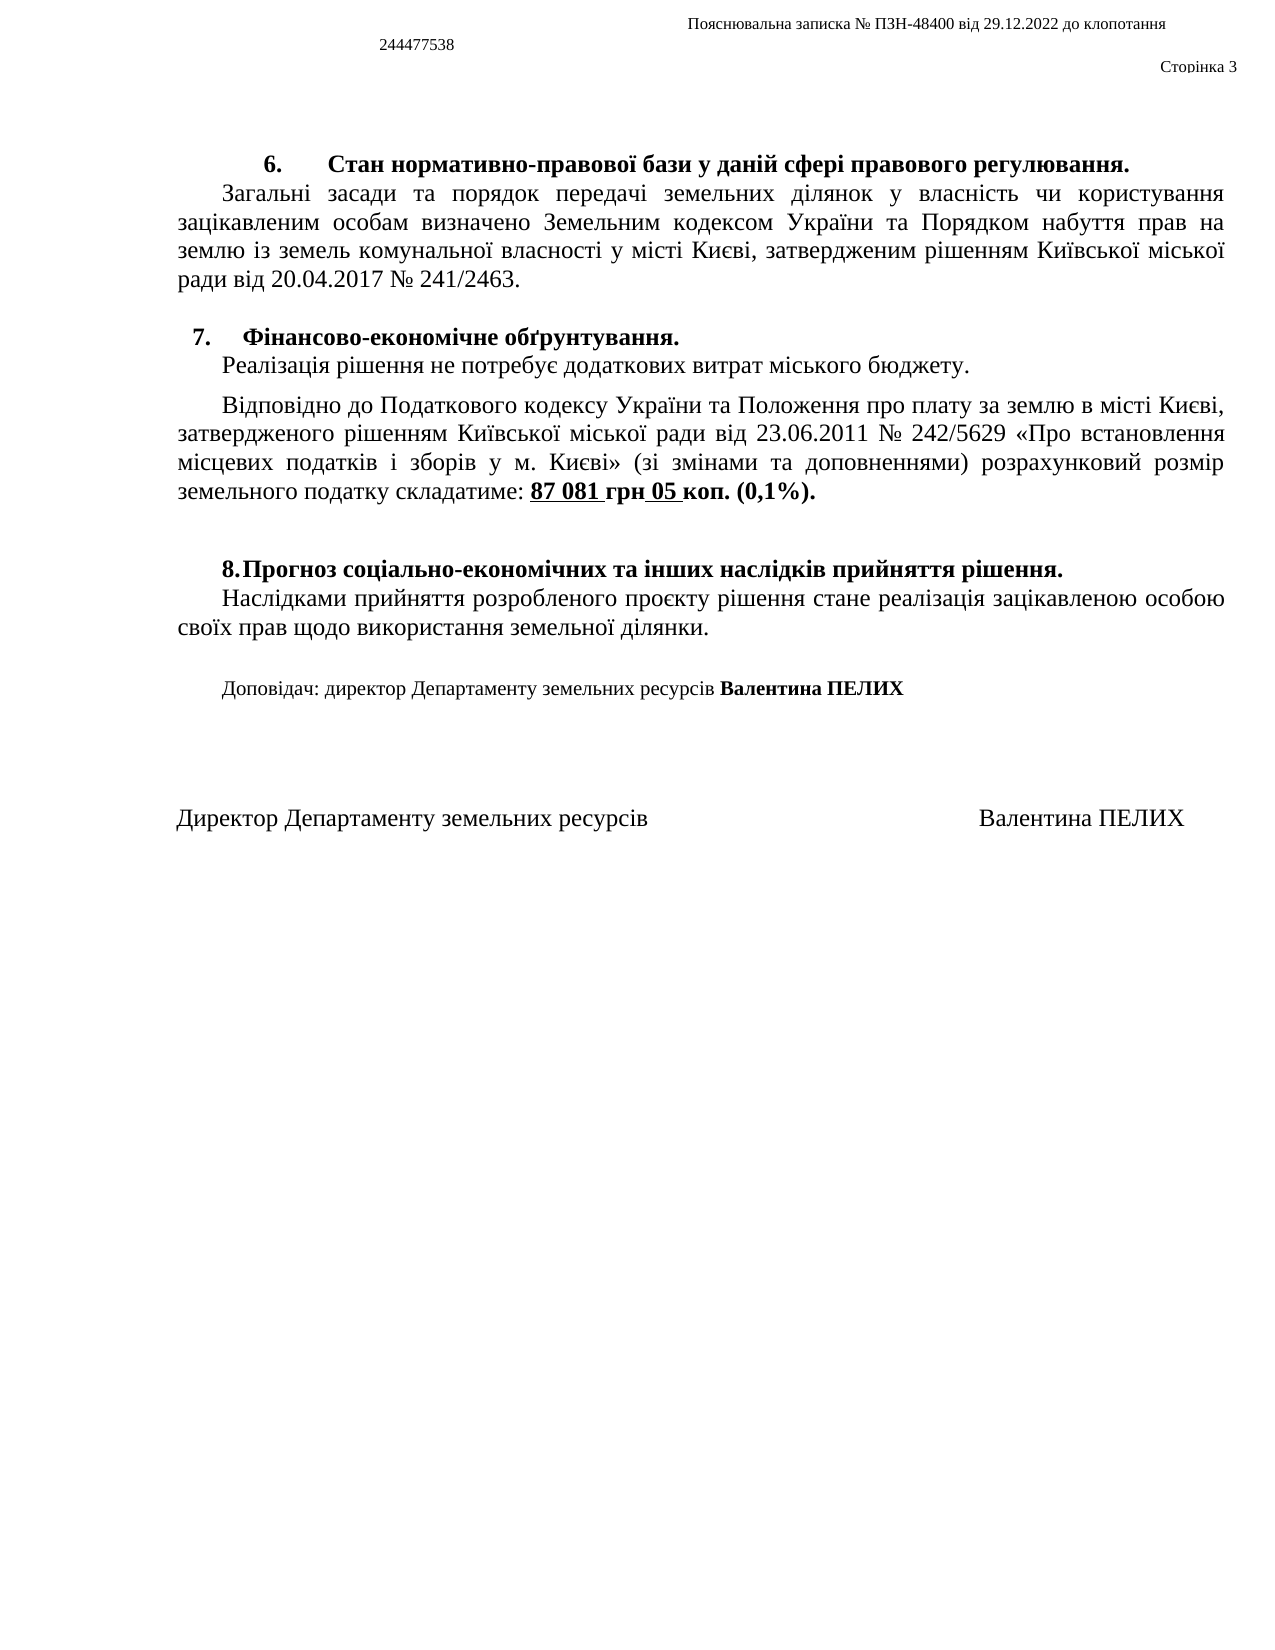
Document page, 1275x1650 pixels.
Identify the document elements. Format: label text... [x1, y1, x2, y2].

text Загальні засади та порядок передачі земельних ділянок у власність чи користування зацікавленим особам визначено Земельним кодексом України та Порядком набуття прав на землю із земель комунальної власності у місті Києві, затвердженим рішенням Київської міської ради від 20.04.2017 № 241/2463. [177, 178, 1226, 293]
list Прогноз соціально-економічних та інших наслідків прийняття рішення. [177, 554, 1226, 583]
text Відповідно до Податкового кодексу України та Положення про плату за землю в місті Києві, затвердженого рішенням Київської міської ради від 23.06.2011 № 242/5629 «Про встановлення місцевих податків і зборів у м. Києві» (зі змінами та доповненнями) розрахунковий розмір земельного податку складатиме: 87 081 грн 05 коп. (0,1%). [177, 390, 1226, 505]
table_header Директор Департаменту земельних ресурсів [177, 804, 679, 873]
list Фінансово-економічне обґрунтування. [177, 322, 1226, 351]
text Наслідками прийняття розробленого проєкту рішення стане реалізація зацікавленою особою своїх прав щодо використання земельної ділянки. [177, 583, 1226, 641]
list Стан нормативно-правової бази у даній сфері правового регулювання. [222, 149, 1226, 178]
text Доповідач: директор Департаменту земельних ресурсів Валентина ПЕЛИХ [177, 676, 1226, 699]
text Реалізація рішення не потребує додаткових витрат міського бюджету. [222, 351, 1226, 379]
table_header Валентина ПЕЛИХ [679, 804, 1196, 873]
